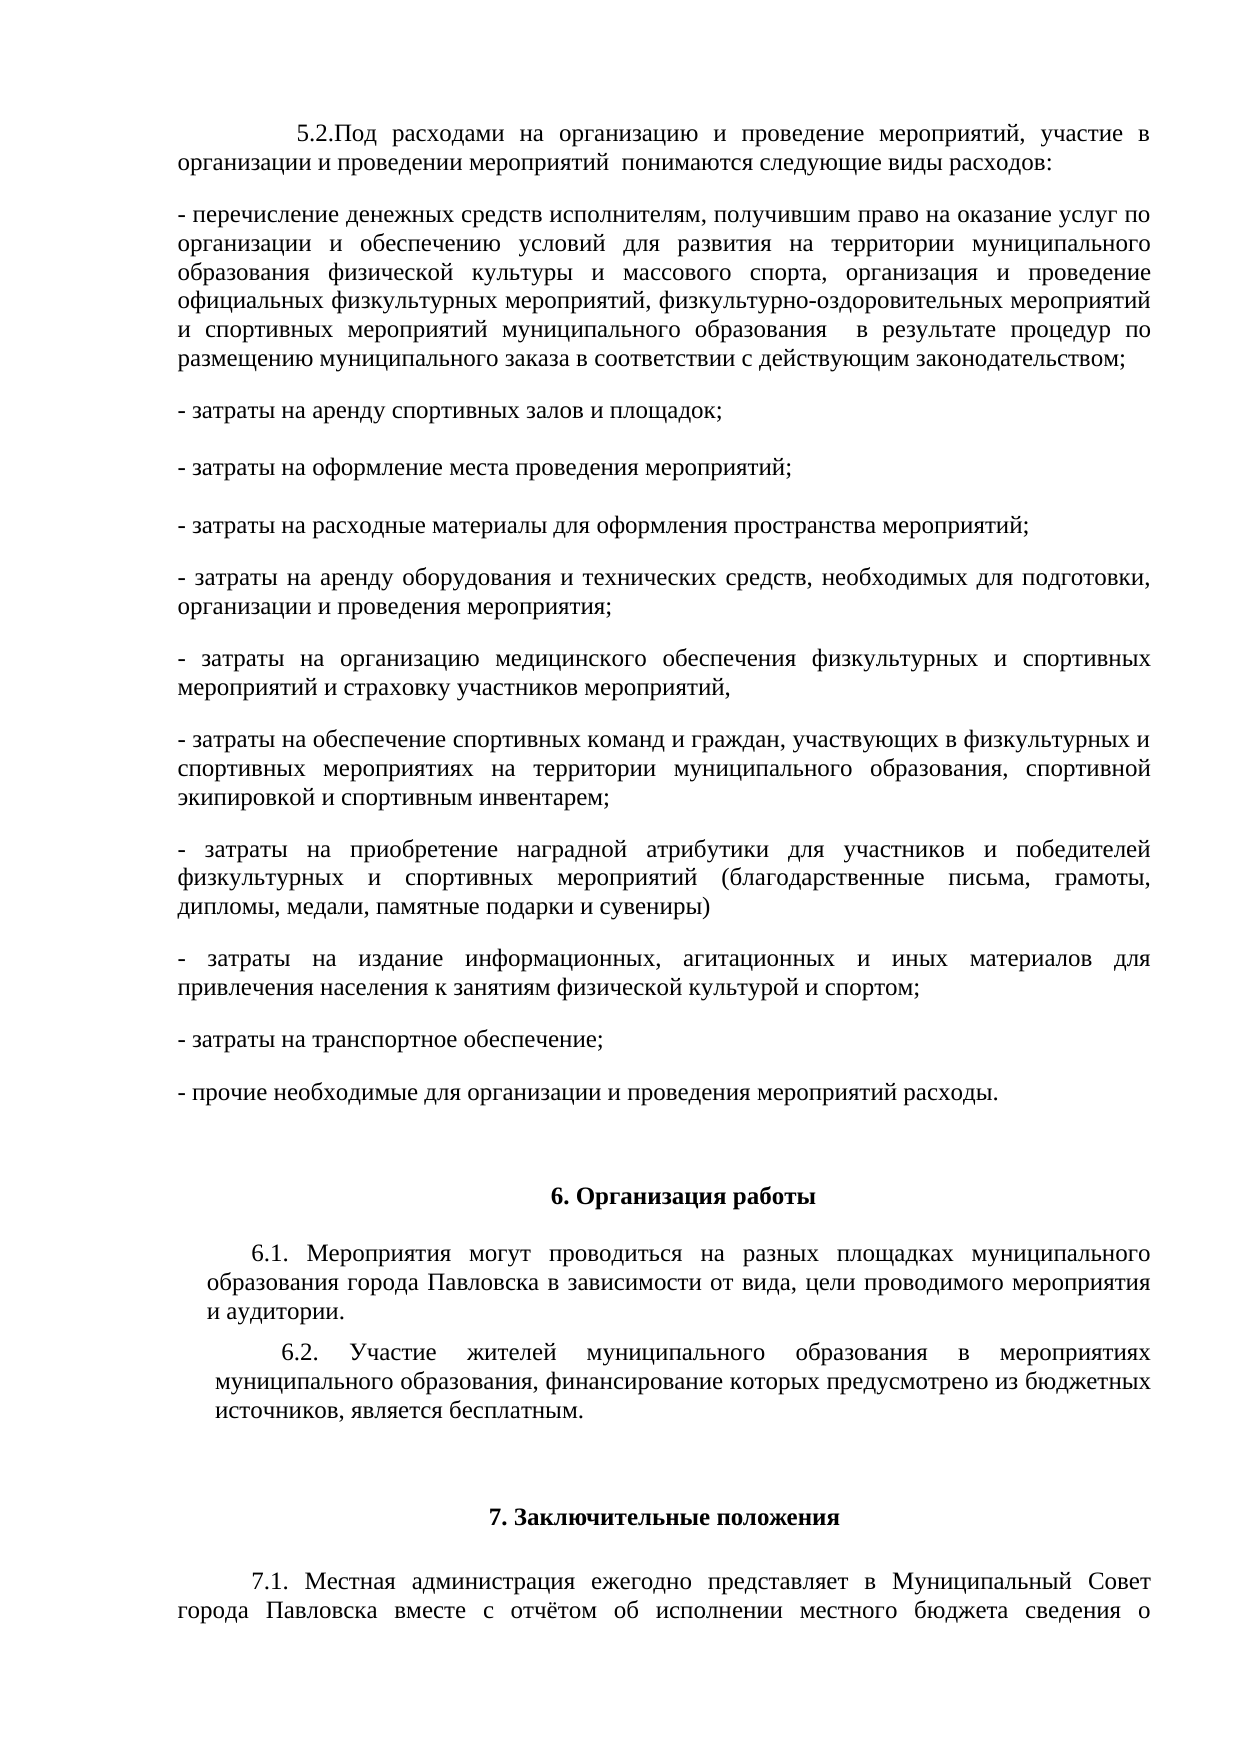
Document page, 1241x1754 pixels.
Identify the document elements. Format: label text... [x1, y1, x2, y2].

text - затраты на издание информационных, агитационных и иных материалов для привлечения населения к занятиям физической культурой и спортом; [177, 943, 1152, 1001]
text 7. Заключительные положения [177, 1502, 1152, 1531]
text - затраты на оформление места проведения мероприятий; [177, 452, 1152, 481]
text 6. Организация работы [215, 1181, 1152, 1210]
text 6.1. Мероприятия могут проводиться на разных площадках муниципального образования города Павловска в зависимости от вида, цели проводимого мероприятия и аудитории. [207, 1238, 1152, 1325]
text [177, 1566, 1152, 1623]
text 6.2. Участие жителей муниципального образования в мероприятиях муниципального образования, финансирование которых предусмотрено из бюджетных источников, является бесплатным. [215, 1337, 1152, 1423]
text - затраты на приобретение наградной атрибутики для участников и победителей физкультурных и спортивных мероприятий (благодарственные письма, грамоты, дипломы, медали, памятные подарки и сувениры) [177, 834, 1152, 920]
text - затраты на аренду спортивных залов и площадок; [177, 395, 1152, 424]
text - затраты на обеспечение спортивных команд и граждан, участвующих в физкультурных и спортивных мероприятиях на территории муниципального образования, спортивной экипировкой и спортивным инвентарем; [177, 724, 1152, 810]
text - затраты на аренду оборудования и технических средств, необходимых для подготовки, организации и проведения мероприятия; [177, 562, 1152, 620]
text - затраты на организацию медицинского обеспечения физкультурных и спортивных мероприятий и страховку участников мероприятий, [177, 643, 1152, 701]
text - затраты на транспортное обеспечение; [177, 1024, 1152, 1053]
text - прочие необходимые для организации и проведения мероприятий расходы. [177, 1077, 1152, 1105]
text 5.2.Под расходами на организацию и проведение мероприятий, участие в организации и проведении мероприятий понимаются следующие виды расходов: [177, 118, 1152, 176]
text - перечисление денежных средств исполнителям, получившим право на оказание услуг по организации и обеспечению условий для развития на территории муниципального образования физической культуры и массового спорта, организация и проведение официальных физкультурных мероприятий, физкультурно-оздоровительных мероприятий и спортивных мероприятий муниципального образования в результате процедур по размещению муниципального заказа в соответствии с действующим законодательством; [177, 199, 1152, 372]
text - затраты на расходные материалы для оформления пространства мероприятий; [177, 510, 1152, 539]
